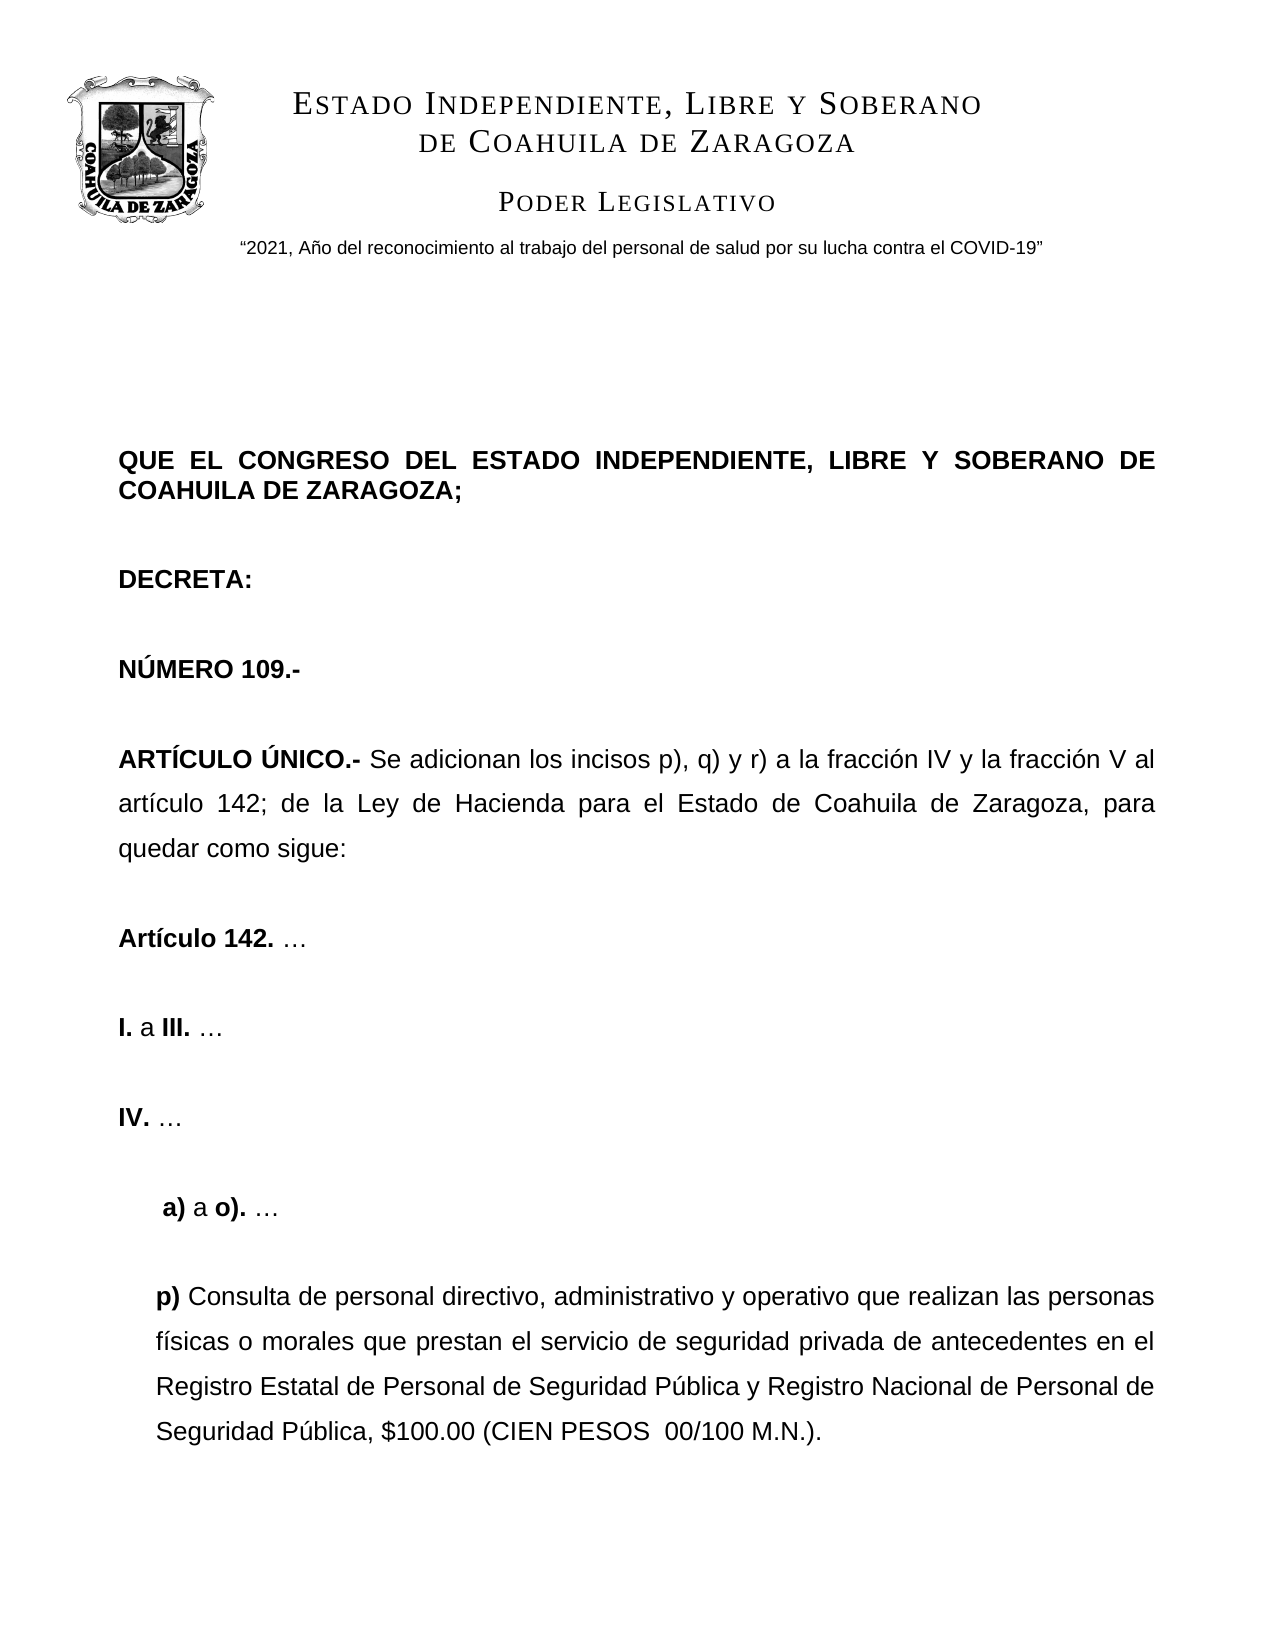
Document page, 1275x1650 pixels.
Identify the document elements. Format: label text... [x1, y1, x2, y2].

text Artículo 142. … [118, 923, 1157, 953]
text p) Consulta de personal directivo, administrativo y operativo que realizan las personas físicas o morales que prestan el servicio de seguridad privada de antecedentes en el Registro Estatal de Personal de Seguridad Pública y Registro Nacional de Personal de Seguridad Pública, $100.00 (CIEN PESOS 00/100 M.N.). [156, 1281, 1157, 1446]
text I. a III. … [118, 1012, 1157, 1042]
text ARTÍCULO ÚNICO.- Se adicionan los incisos p), q) y r) a la fracción IV y la fracción V al artículo 142; de la Ley de Hacienda para el Estado de Coahuila de Zaragoza, para quedar como sigue: [118, 744, 1157, 863]
text a) a o). … [162, 1192, 1157, 1222]
text DECRETA: [118, 564, 1157, 594]
picture [66, 76, 215, 223]
text QUE EL CONGRESO DEL ESTADO INDEPENDIENTE, LIBRE Y SOBERANO DE COAHUILA DE ZARAGOZA; [118, 445, 1157, 504]
text IV. … [118, 1102, 1157, 1132]
text NÚMERO 109.- [118, 654, 1157, 684]
